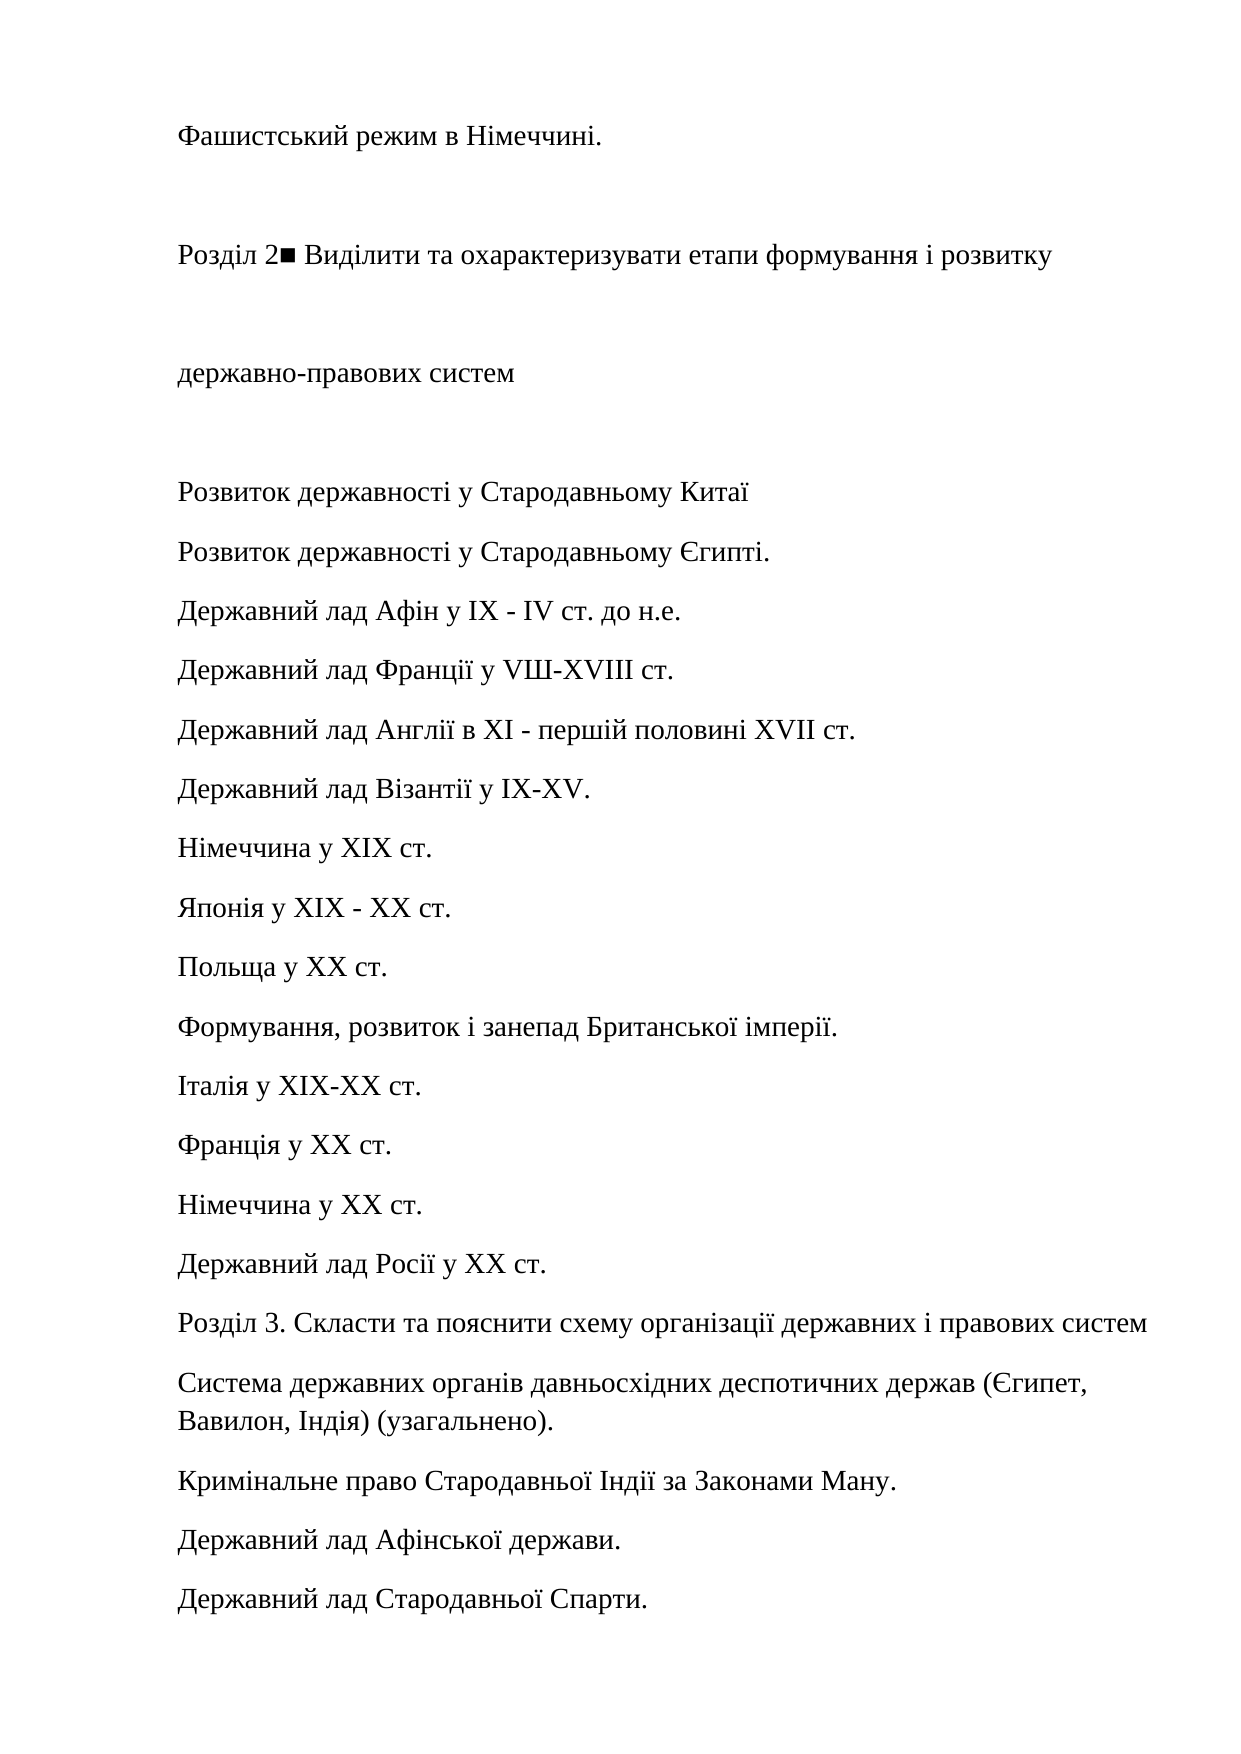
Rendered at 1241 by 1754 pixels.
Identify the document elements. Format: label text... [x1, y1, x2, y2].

text Франція у XX ст. [177, 1127, 1152, 1161]
text Розвиток державності у Стародавньому Єгипті. [177, 534, 1152, 567]
text Німеччина у XX ст. [177, 1187, 1152, 1220]
text Німеччина у XIX ст. [177, 831, 1152, 864]
text Державний лад Стародавньої Спарти. [177, 1582, 1152, 1615]
text державно-правових систем [177, 356, 1152, 389]
text Розвиток державності у Стародавньому Китаї [177, 474, 1152, 508]
text Державний лад Афін у IX - IV ст. до н.е. [177, 593, 1152, 627]
text Державний лад Франції у VШ-XVIII ст. [177, 652, 1152, 686]
text Розділ 2■ Виділити та охарактеризувати етапи формування і розвитку [177, 237, 1152, 270]
text Фашистський режим в Німеччині. [177, 118, 1152, 152]
text Державний лад Росії у XX ст. [177, 1246, 1152, 1280]
text Польща у XX ст. [177, 949, 1152, 983]
text Державний лад Англії в XI - першій половині XVII ст. [177, 712, 1152, 745]
text Державний лад Афінської держави. [177, 1522, 1152, 1556]
text Система державних органів давньосхідних деспотичних держав (Єгипет, Вавилон, Індія) (узагальнено). [177, 1365, 1152, 1437]
text Японія у XIX - XX ст. [177, 890, 1152, 923]
text Кримінальне право Стародавньої Індії за Законами Ману. [177, 1463, 1152, 1496]
text Розділ 3. Скласти та пояснити схему організації державних і правових систем [177, 1306, 1152, 1339]
text Італія у ХІХ-ХХ ст. [177, 1068, 1152, 1102]
text Формування, розвиток і занепад Британської імперії. [177, 1009, 1152, 1042]
text Державний лад Візантії у IX-XV. [177, 771, 1152, 805]
